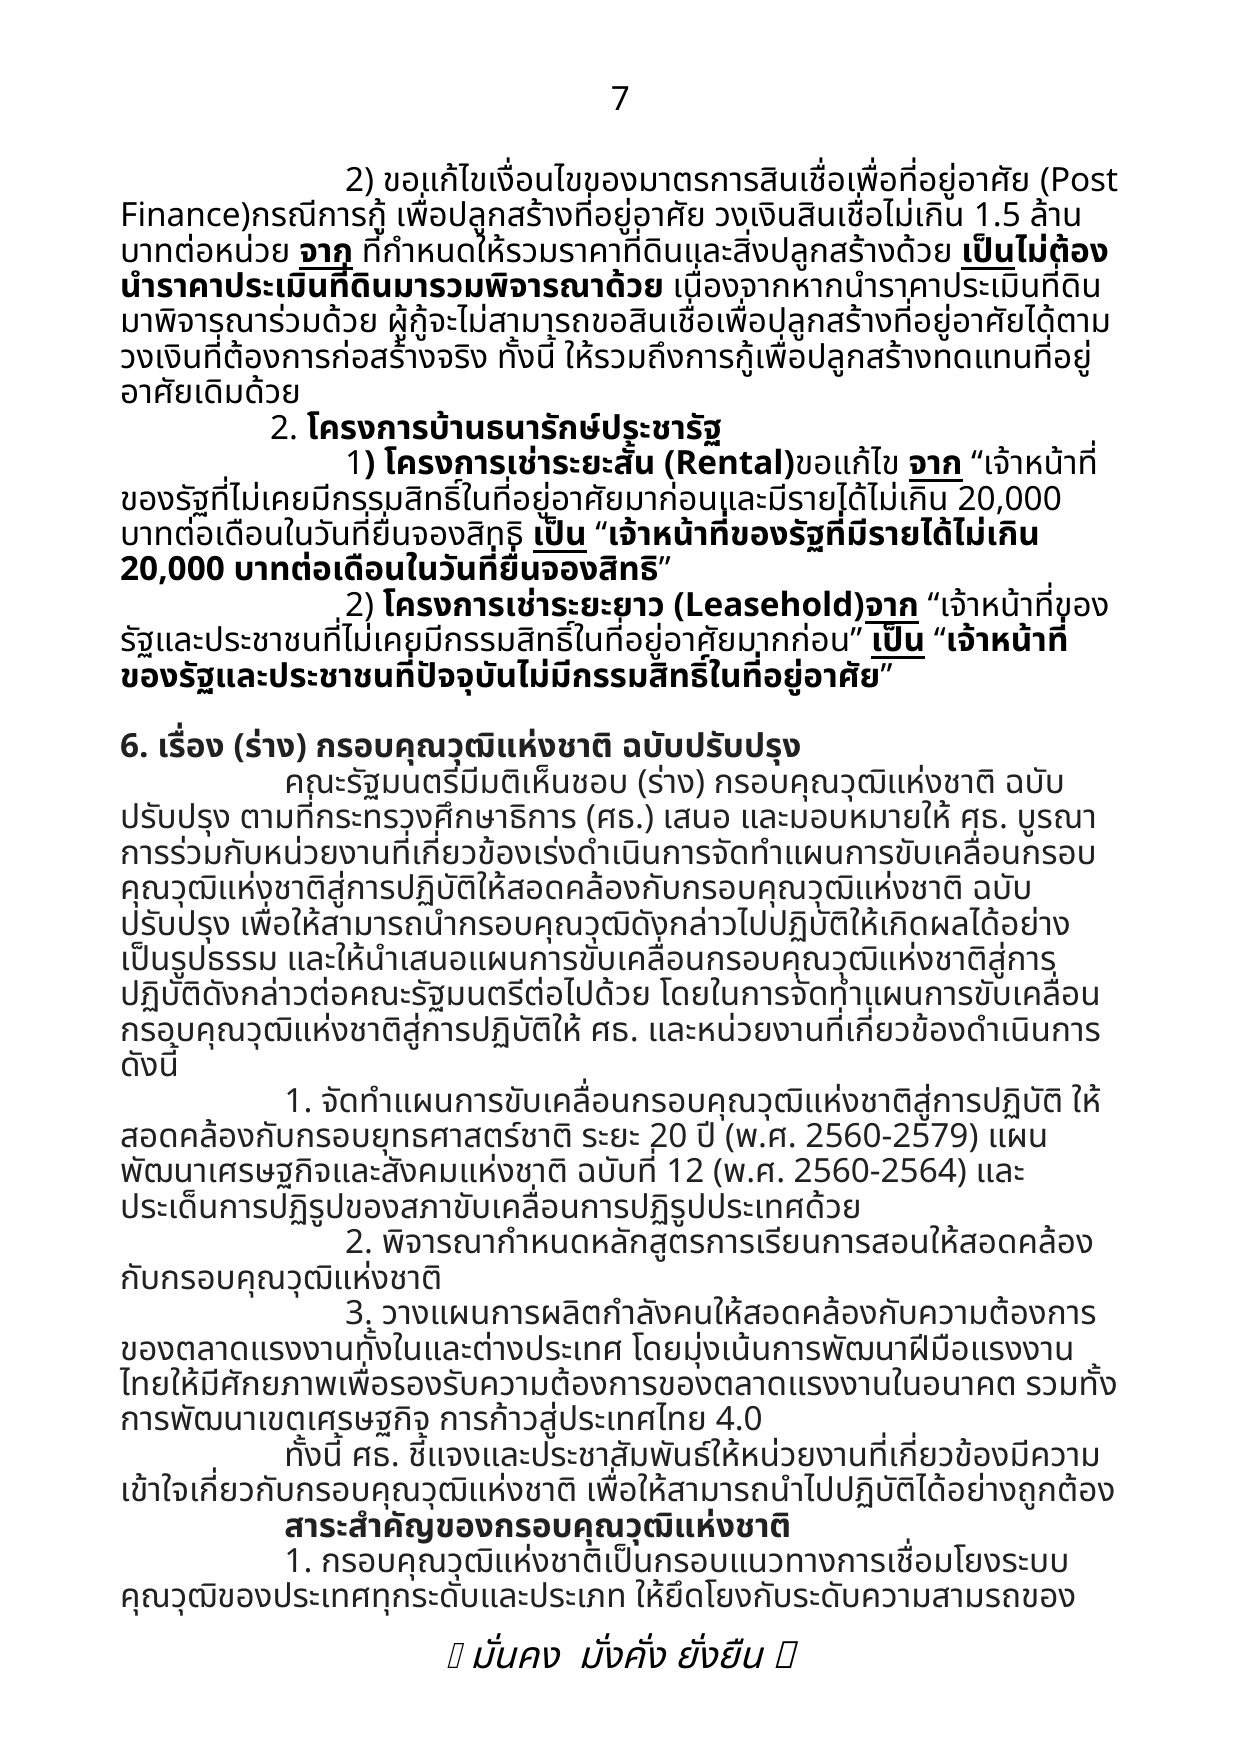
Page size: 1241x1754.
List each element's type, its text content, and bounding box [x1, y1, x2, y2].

text สาระสำคัญของกรอบคุณวุฒิแห่งชาติ [120, 1509, 1120, 1544]
text 2. โครงการบ้านธนารักษ์ประชารัฐ [120, 411, 1120, 446]
text 3. วางแผนการผลิตกำลังคนให้สอดคล้องกับความต้องการของตลาดแรงงานทั้งในและต่างประเทศ โดยมุ่งเน้นการพัฒนาฝีมือแรงงานไทยให้มีศักยภาพเพื่อรองรับความต้องการของตลาดแรงงานในอนาคต รวมทั้งการพัฒนาเขตเศรษฐกิจ การก้าวสู่ประเทศไทย 4.0 [120, 1296, 1120, 1438]
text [120, 1544, 1120, 1615]
text 1. จัดทำแผนการขับเคลื่อนกรอบคุณวุฒิแห่งชาติสู่การปฏิบัติ ให้สอดคล้องกับกรอบยุทธศาสตร์ชาติ ระยะ 20 ปี (พ.ศ. 2560-2579) แผนพัฒนาเศรษฐกิจและสังคมแห่งชาติ ฉบับที่ 12 (พ.ศ. 2560-2564) และประเด็นการปฏิรูปของสภาขับเคลื่อนการปฏิรูปประเทศด้วย [120, 1084, 1120, 1225]
text 6. เรื่อง (ร่าง) กรอบคุณวุฒิแห่งชาติ ฉบับปรับปรุง [120, 729, 1120, 765]
text ทั้งนี้ ศธ. ชี้แจงและประชาสัมพันธ์ให้หน่วยงานที่เกี่ยวข้องมีความเข้าใจเกี่ยวกับกรอบคุณวุฒิแห่งชาติ เพื่อให้สามารถนำไปปฏิบัติได้อย่างถูกต้อง [120, 1438, 1120, 1509]
text คณะรัฐมนตรีมีมติเห็นชอบ (ร่าง) กรอบคุณวุฒิแห่งชาติ ฉบับปรับปรุง ตามที่กระทรวงศึกษาธิการ (ศธ.) เสนอ และมอบหมายให้ ศธ. บูรณาการร่วมกับหน่วยงานที่เกี่ยวข้องเร่งดำเนินการจัดทำแผนการขับเคลื่อนกรอบคุณวุฒิแห่งชาติสู่การปฏิบัติให้สอดคล้องกับกรอบคุณวุฒิแห่งชาติ ฉบับปรับปรุง เพื่อให้สามารถนำกรอบคุณวุฒิดังกล่าวไปปฏิบัติให้เกิดผลได้อย่างเป็นรูปธรรม และให้นำเสนอแผนการขับเคลื่อนกรอบคุณวุฒิแห่งชาติสู่การปฏิบัติดังกล่าวต่อคณะรัฐมนตรีต่อไปด้วย โดยในการจัดทำแผนการขับเคลื่อนกรอบคุณวุฒิแห่งชาติสู่การปฏิบัติให้ ศธ. และหน่วยงานที่เกี่ยวข้องดำเนินการ ดังนี้ [120, 765, 1120, 1084]
text 1) โครงการเช่าระยะสั้น (Rental)ขอแก้ไข จาก “เจ้าหน้าที่ของรัฐที่ไม่เคยมีกรรมสิทธิ์ในที่อยู่อาศัยมาก่อนและมีรายได้ไม่เกิน 20,000 บาทต่อเดือนในวันที่ยื่นจองสิทธิ เป็น “เจ้าหน้าที่ของรัฐที่มีรายได้ไม่เกิน 20,000 บาทต่อเดือนในวันที่ยื่นจองสิทธิ” [120, 446, 1120, 588]
text 2. พิจารณากำหนดหลักสูตรการเรียนการสอนให้สอดคล้องกับกรอบคุณวุฒิแห่งชาติ [120, 1225, 1120, 1296]
text 2) โครงการเช่าระยะยาว (Leasehold)จาก “เจ้าหน้าที่ของรัฐและประชาชนที่ไม่เคยมีกรรมสิทธิ์ในที่อยู่อาศัยมากก่อน” เป็น “เจ้าหน้าที่ของรัฐและประชาชนที่ปัจจุบันไม่มีกรรมสิทธิ์ในที่อยู่อาศัย” [120, 588, 1120, 694]
text 2) ขอแก้ไขเงื่อนไขของมาตรการสินเชื่อเพื่อที่อยู่อาศัย (Post Finance)กรณีการกู้ เพื่อปลูกสร้างที่อยู่อาศัย วงเงินสินเชื่อไม่เกิน 1.5 ล้านบาทต่อหน่วย จาก ที่กำหนดให้รวมราคาที่ดินและสิ่งปลูกสร้างด้วย เป็นไม่ต้องนำราคาประเมินที่ดินมารวมพิจารณาด้วย เนื่องจากหากนำราคาประเมินที่ดินมาพิจารณาร่วมด้วย ผู้กู้จะไม่สามารถขอสินเชื่อเพื่อปลูกสร้างที่อยู่อาศัยได้ตามวงเงินที่ต้องการก่อสร้างจริง ทั้งนี้ ให้รวมถึงการกู้เพื่อปลูกสร้างทดแทนที่อยู่อาศัยเดิมด้วย [120, 163, 1120, 411]
